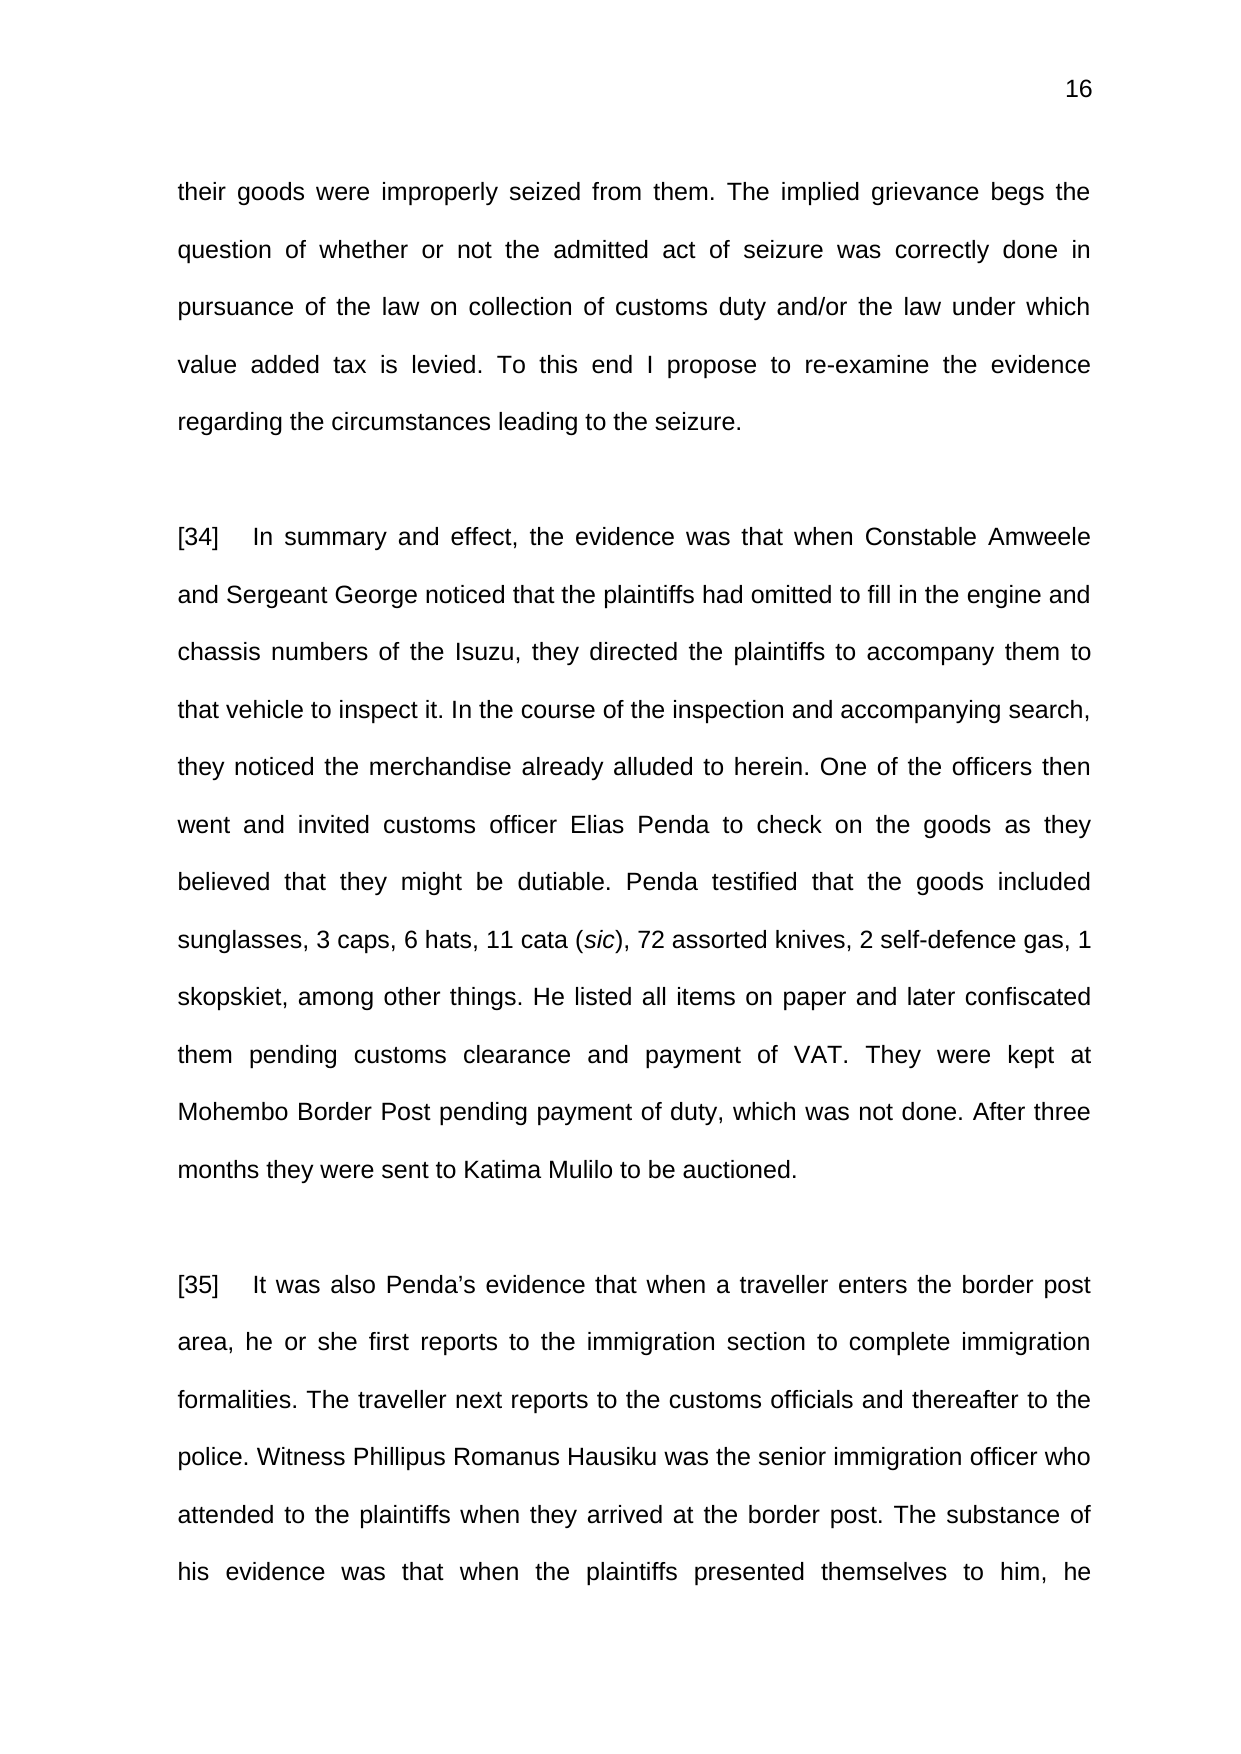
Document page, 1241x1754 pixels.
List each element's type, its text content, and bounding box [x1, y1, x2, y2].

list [177, 177, 1092, 436]
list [177, 1270, 1092, 1586]
list In summary and effect, the evidence was that when Constable Amweele and Sergeant George noticed that the plaintiffs had omitted to fill in the engine and chassis numbers of the Isuzu, they directed the plaintiffs to accompany them to that vehicle to inspect it. In the course of the inspection and accompanying search, they noticed the merchandise already alluded to herein. One of the officers then went and invited customs officer Elias Penda to check on the goods as they believed that they might be dutiable. Penda testified that the goods included sunglasses, 3 caps, 6 hats, 11 cata (sic), 72 assorted knives, 2 self-defence gas, 1 skopskiet, among other things. He listed all items on paper and later confiscated them pending customs clearance and payment of VAT. They were kept at Mohembo Border Post pending payment of duty, which was not done. After three months they were sent to Katima Mulilo to be auctioned. [177, 522, 1092, 1183]
